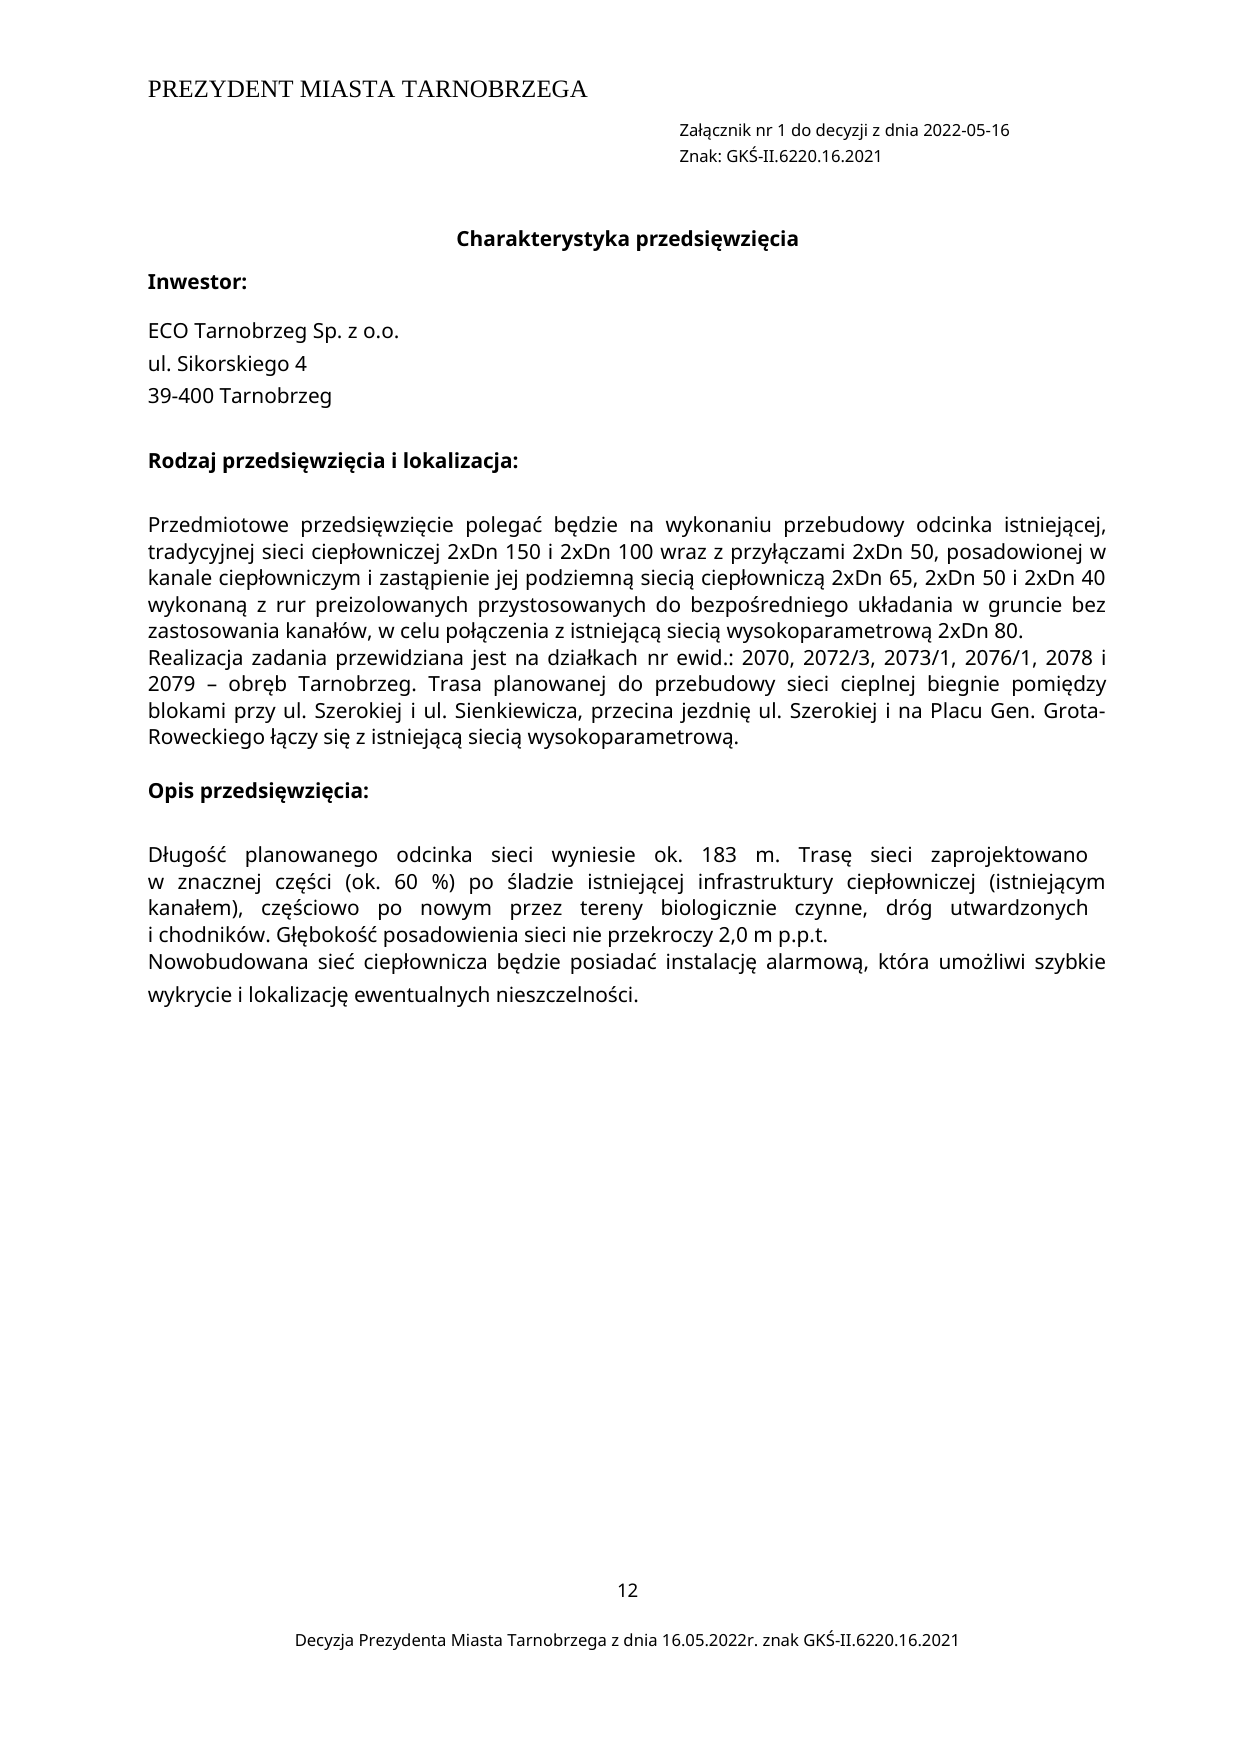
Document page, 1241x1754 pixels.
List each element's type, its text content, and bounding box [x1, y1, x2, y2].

text ul. Sikorskiego 4 [148, 349, 1107, 377]
text Długość planowanego odcinka sieci wyniesie ok. 183 m. Trasę sieci zaprojektowano w znacznej części (ok. 60 %) po śladzie istniejącej infrastruktury ciepłowniczej (istniejącym kanałem), częściowo po nowym przez tereny biologicznie czynne, dróg utwardzonych i chodników. Głębokość posadowienia sieci nie przekroczy 2,0 m p.p.t. [148, 841, 1107, 947]
text Realizacja zadania przewidziana jest na działkach nr ewid.: 2070, 2072/3, 2073/1, 2076/1, 2078 i 2079 – obręb Tarnobrzeg. Trasa planowanej do przebudowy sieci cieplnej biegnie pomiędzy blokami przy ul. Szerokiej i ul. Sienkiewicza, przecina jezdnię ul. Szerokiej i na Placu Gen. Grota-Roweckiego łączy się z istniejącą siecią wysokoparametrową. [148, 644, 1107, 750]
text Charakterystyka przedsięwzięcia [148, 224, 1107, 253]
text Rodzaj przedsięwzięcia i lokalizacja: [148, 446, 1107, 475]
text Opis przedsięwzięcia: [148, 776, 1107, 805]
text Inwestor: [148, 267, 1107, 296]
text Przedmiotowe przedsięwzięcie polegać będzie na wykonaniu przebudowy odcinka istniejącej, tradycyjnej sieci ciepłowniczej 2xDn 150 i 2xDn 100 wraz z przyłączami 2xDn 50, posadowionej w kanale ciepłowniczym i zastąpienie jej podziemną siecią ciepłowniczą 2xDn 65, 2xDn 50 i 2xDn 40 wykonaną z rur preizolowanych przystosowanych do bezpośredniego układania w gruncie bez zastosowania kanałów, w celu połączenia z istniejącą siecią wysokoparametrową 2xDn 80. [148, 512, 1107, 644]
text ECO Tarnobrzeg Sp. z o.o. [148, 316, 1107, 344]
text 39-400 Tarnobrzeg [148, 381, 1107, 410]
text Znak: GKŚ-II.6220.16.2021 [679, 144, 1107, 167]
text Załącznik nr 1 do decyzji z dnia 2022-05-16 [679, 118, 1107, 141]
text Nowobudowana sieć ciepłownicza będzie posiadać instalację alarmową, która umożliwi szybkie wykrycie i lokalizację ewentualnych nieszczelności. [148, 947, 1107, 1008]
